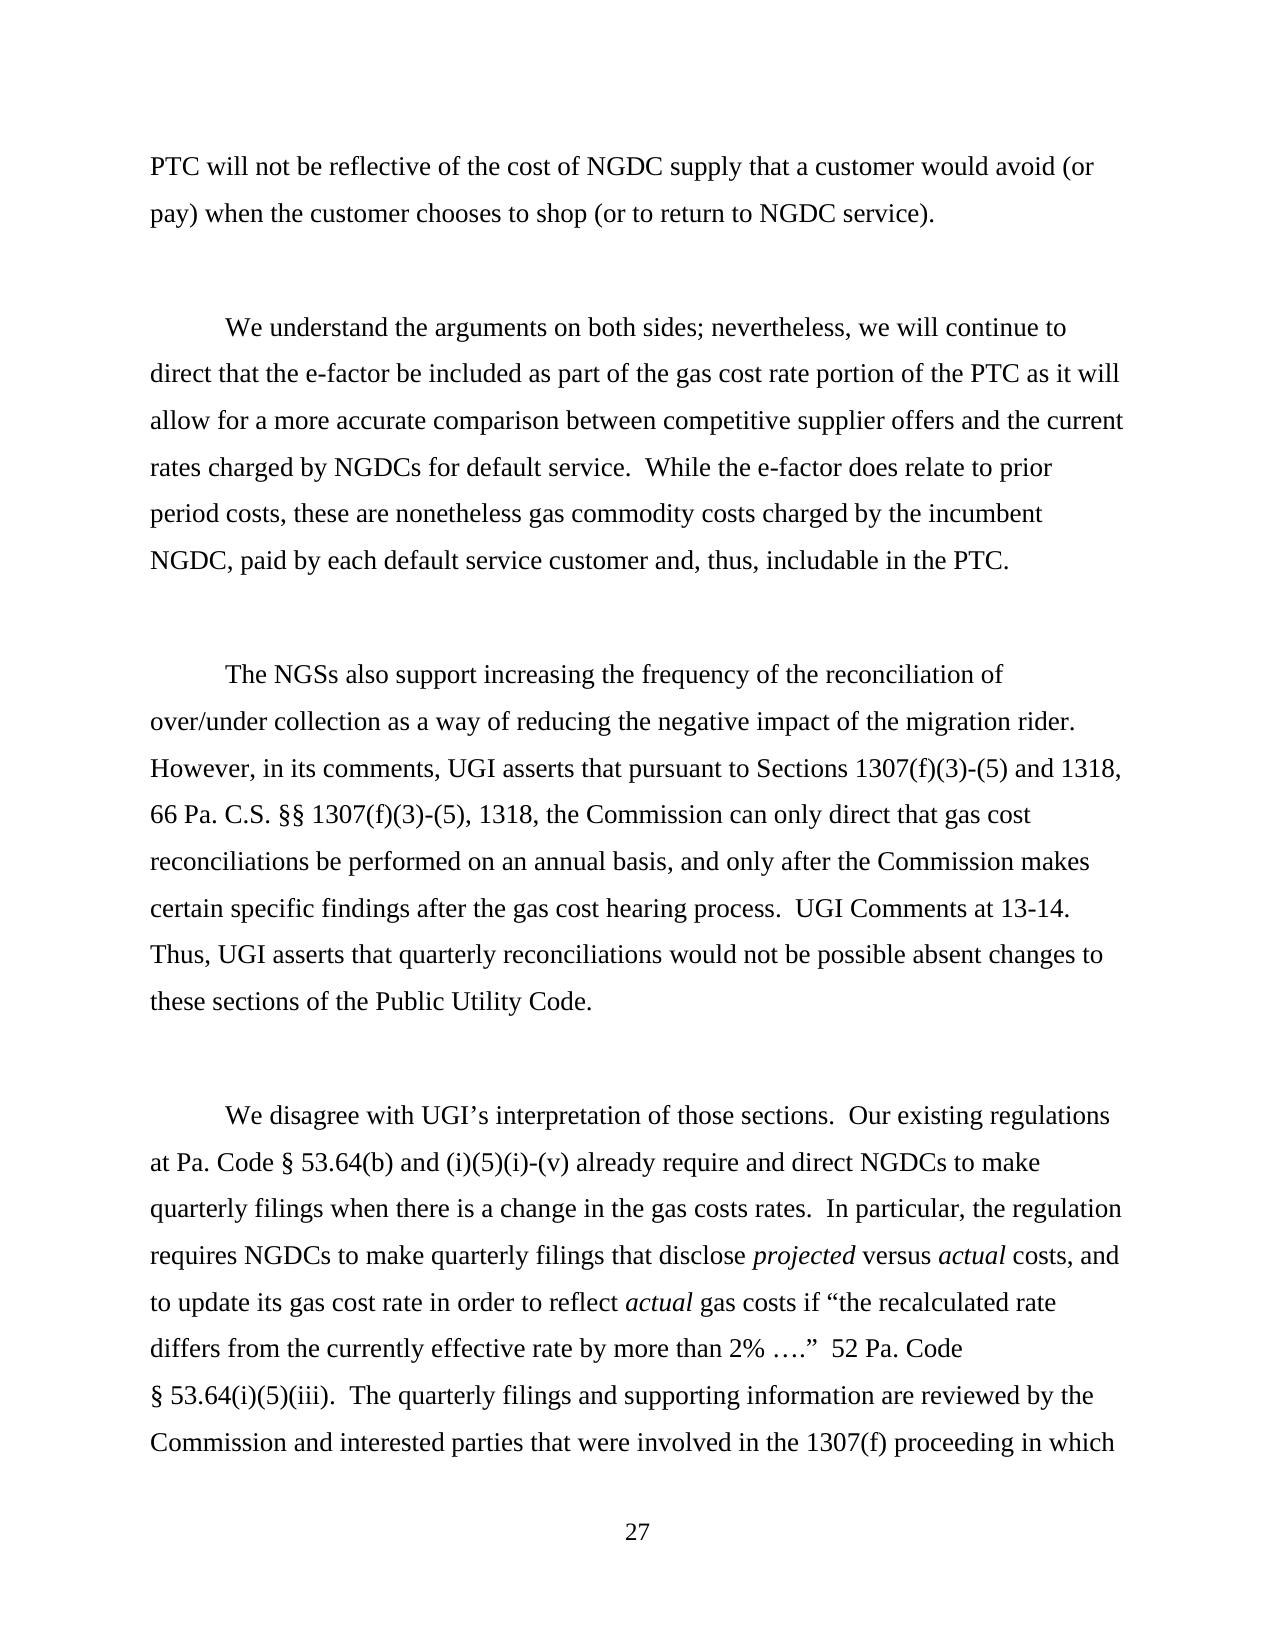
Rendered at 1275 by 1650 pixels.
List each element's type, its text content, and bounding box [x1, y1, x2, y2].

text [150, 150, 1125, 228]
text We disagree with UGI’s interpretation of those sections. Our existing regulations at Pa. Code § 53.64(b) and (i)(5)(i)-(v) already require and direct NGDCs to make quarterly filings when there is a change in the gas costs rates. In particular, the regulation requires NGDCs to make quarterly filings that disclose projected versus actual costs, and to update its gas cost rate in order to reflect actual gas costs if “the recalculated rate differs from the currently effective rate by more than 2% ….” 52 Pa. Code [150, 1099, 1125, 1364]
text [150, 1379, 1125, 1457]
text We understand the arguments on both sides; nevertheless, we will continue to direct that the e-factor be included as part of the gas cost rate portion of the PTC as it will allow for a more accurate comparison between competitive supplier offers and the current rates charged by NGDCs for default service. While the e-factor does relate to prior period costs, these are nonetheless gas commodity costs charged by the incumbent NGDC, paid by each default service customer and, thus, includable in the PTC. [150, 311, 1125, 575]
text The NGSs also support increasing the frequency of the reconciliation of over/under collection as a way of reducing the negative impact of the migration rider. However, in its comments, UGI asserts that pursuant to Sections 1307(f)(3)-(5) and 1318, 66 Pa. C.S. §§ 1307(f)(3)-(5), 1318, the Commission can only direct that gas cost reconciliations be performed on an annual basis, and only after the Commission makes certain specific findings after the gas cost hearing process. UGI Comments at 13-14. Thus, UGI asserts that quarterly reconciliations would not be possible absent changes to these sections of the Public Utility Code. [150, 658, 1125, 1016]
